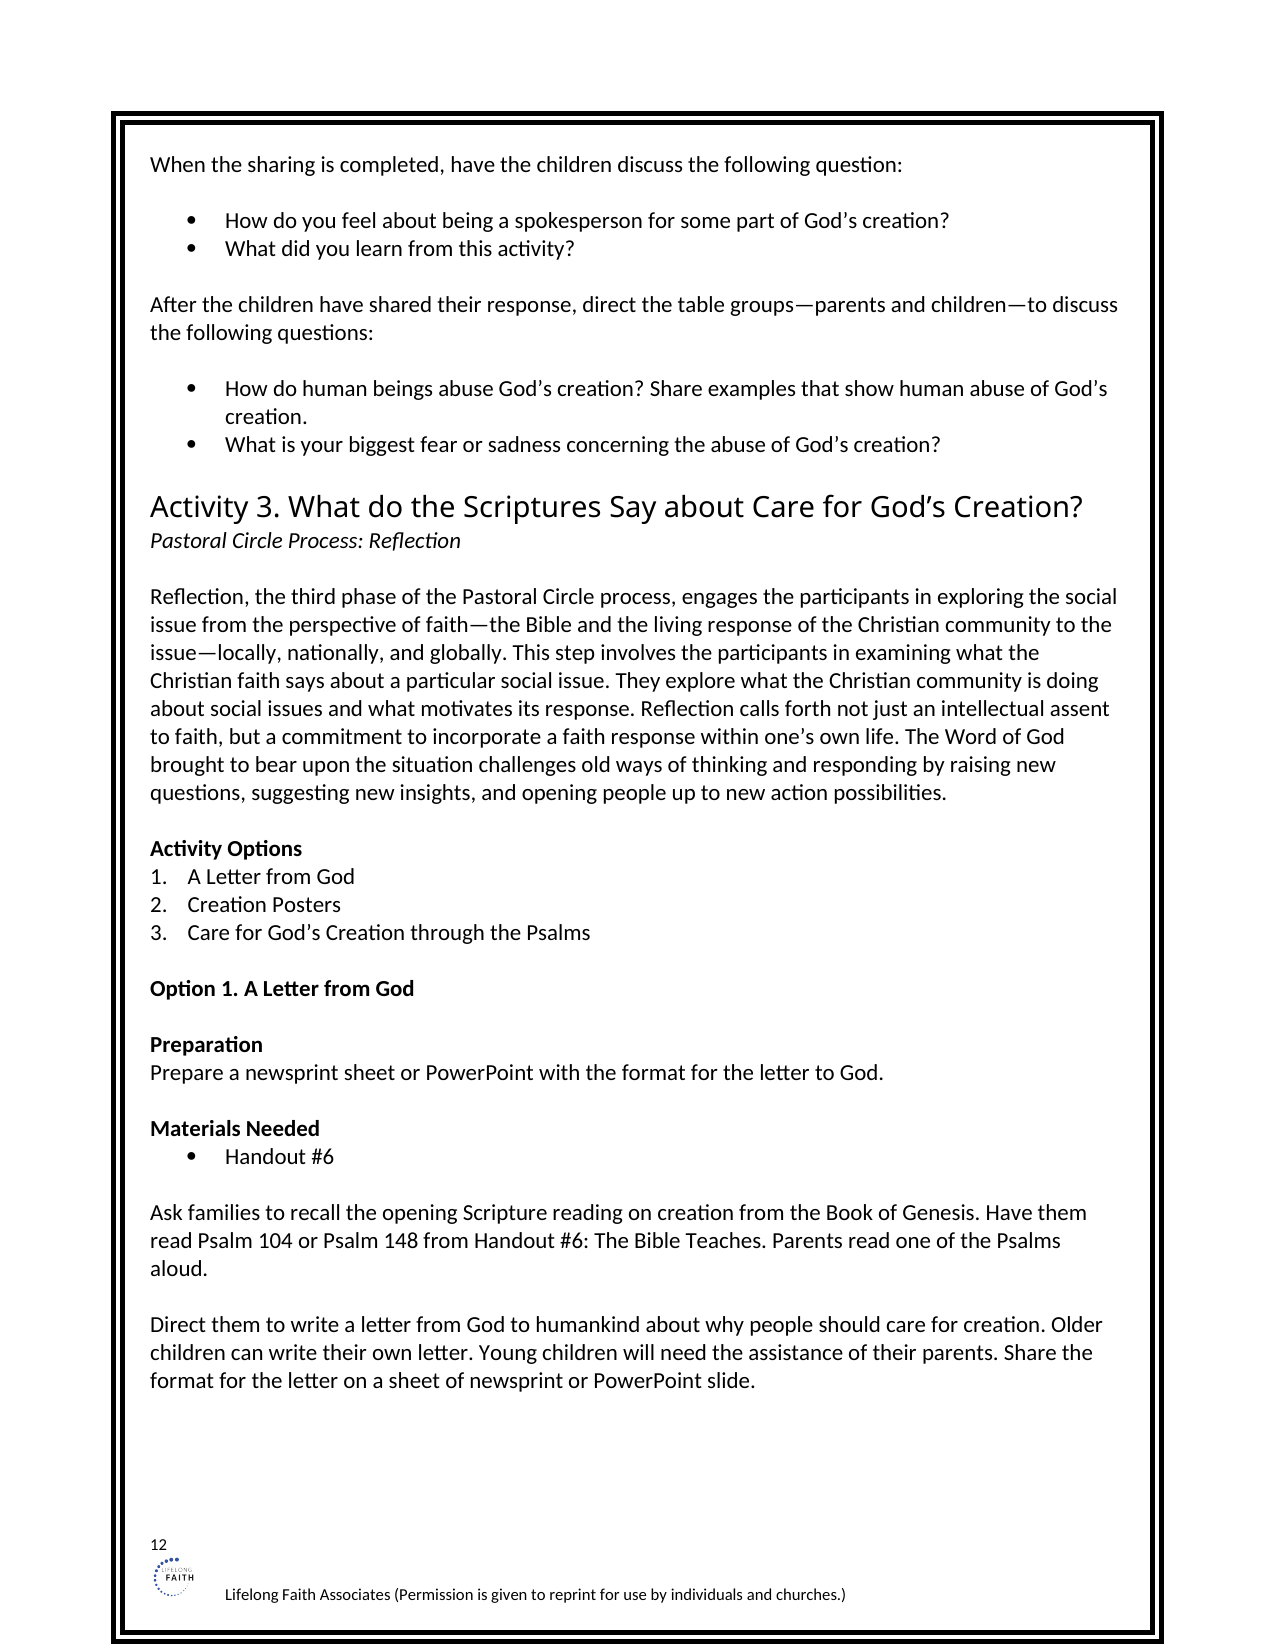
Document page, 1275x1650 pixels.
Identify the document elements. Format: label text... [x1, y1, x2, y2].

list Handout #6 [187, 1142, 1125, 1170]
text Materials Needed [150, 1114, 1125, 1142]
list What is your biggest fear or sadness concerning the abuse of God’s creation? [187, 430, 1125, 458]
text Direct them to write a letter from God to humankind about why people should care for creation. Older children can write their own letter. Young children will need the assistance of their parents. Share the format for the letter on a sheet of newsprint or PowerPoint slide. [150, 1311, 1125, 1394]
list Care for God’s Creation through the Psalms [150, 918, 1125, 946]
picture [150, 1554, 197, 1601]
list Creation Posters [150, 890, 1125, 918]
text After the children have shared their response, direct the table groups—parents and children—to discuss the following questions: [150, 290, 1125, 346]
subtitle Activity 3. What do the Scriptures Say about Care for God’s Creation? [150, 486, 1125, 526]
list How do human beings abuse God’s creation? Share examples that show human abuse of God’s creation. [187, 374, 1125, 430]
list A Letter from God [150, 862, 1125, 890]
list How do you feel about being a spokesperson for some part of God’s creation? [187, 206, 1125, 234]
text Pastoral Circle Process: Reflection [150, 526, 1125, 554]
text Prepare a newsprint sheet or PowerPoint with the format for the letter to God. [150, 1058, 1125, 1086]
list What did you learn from this activity? [187, 234, 1125, 262]
text Preparation [150, 1030, 1125, 1058]
text Reflection, the third phase of the Pastoral Circle process, engages the participants in exploring the social issue from the perspective of faith—the Bible and the living response of the Christian community to the issue—locally, nationally, and globally. This step involves the participants in examining what the Christian faith says about a particular social issue. They explore what the Christian community is doing about social issues and what motivates its response. Reflection calls forth not just an intellectual assent to faith, but a commitment to incorporate a faith response within one’s own life. The Word of God brought to bear upon the situation challenges old ways of thinking and responding by raising new questions, suggesting new insights, and opening people up to new action possibilities. [150, 582, 1125, 806]
text When the sharing is completed, have the children discuss the following question: [150, 150, 1125, 178]
text Option 1. A Letter from God [150, 974, 1125, 1002]
text Activity Options [150, 834, 1125, 862]
text Ask families to recall the opening Scripture reading on creation from the Book of Genesis. Have them read Psalm 104 or Psalm 148 from Handout #6: The Bible Teaches. Parents read one of the Psalms aloud. [150, 1198, 1125, 1282]
